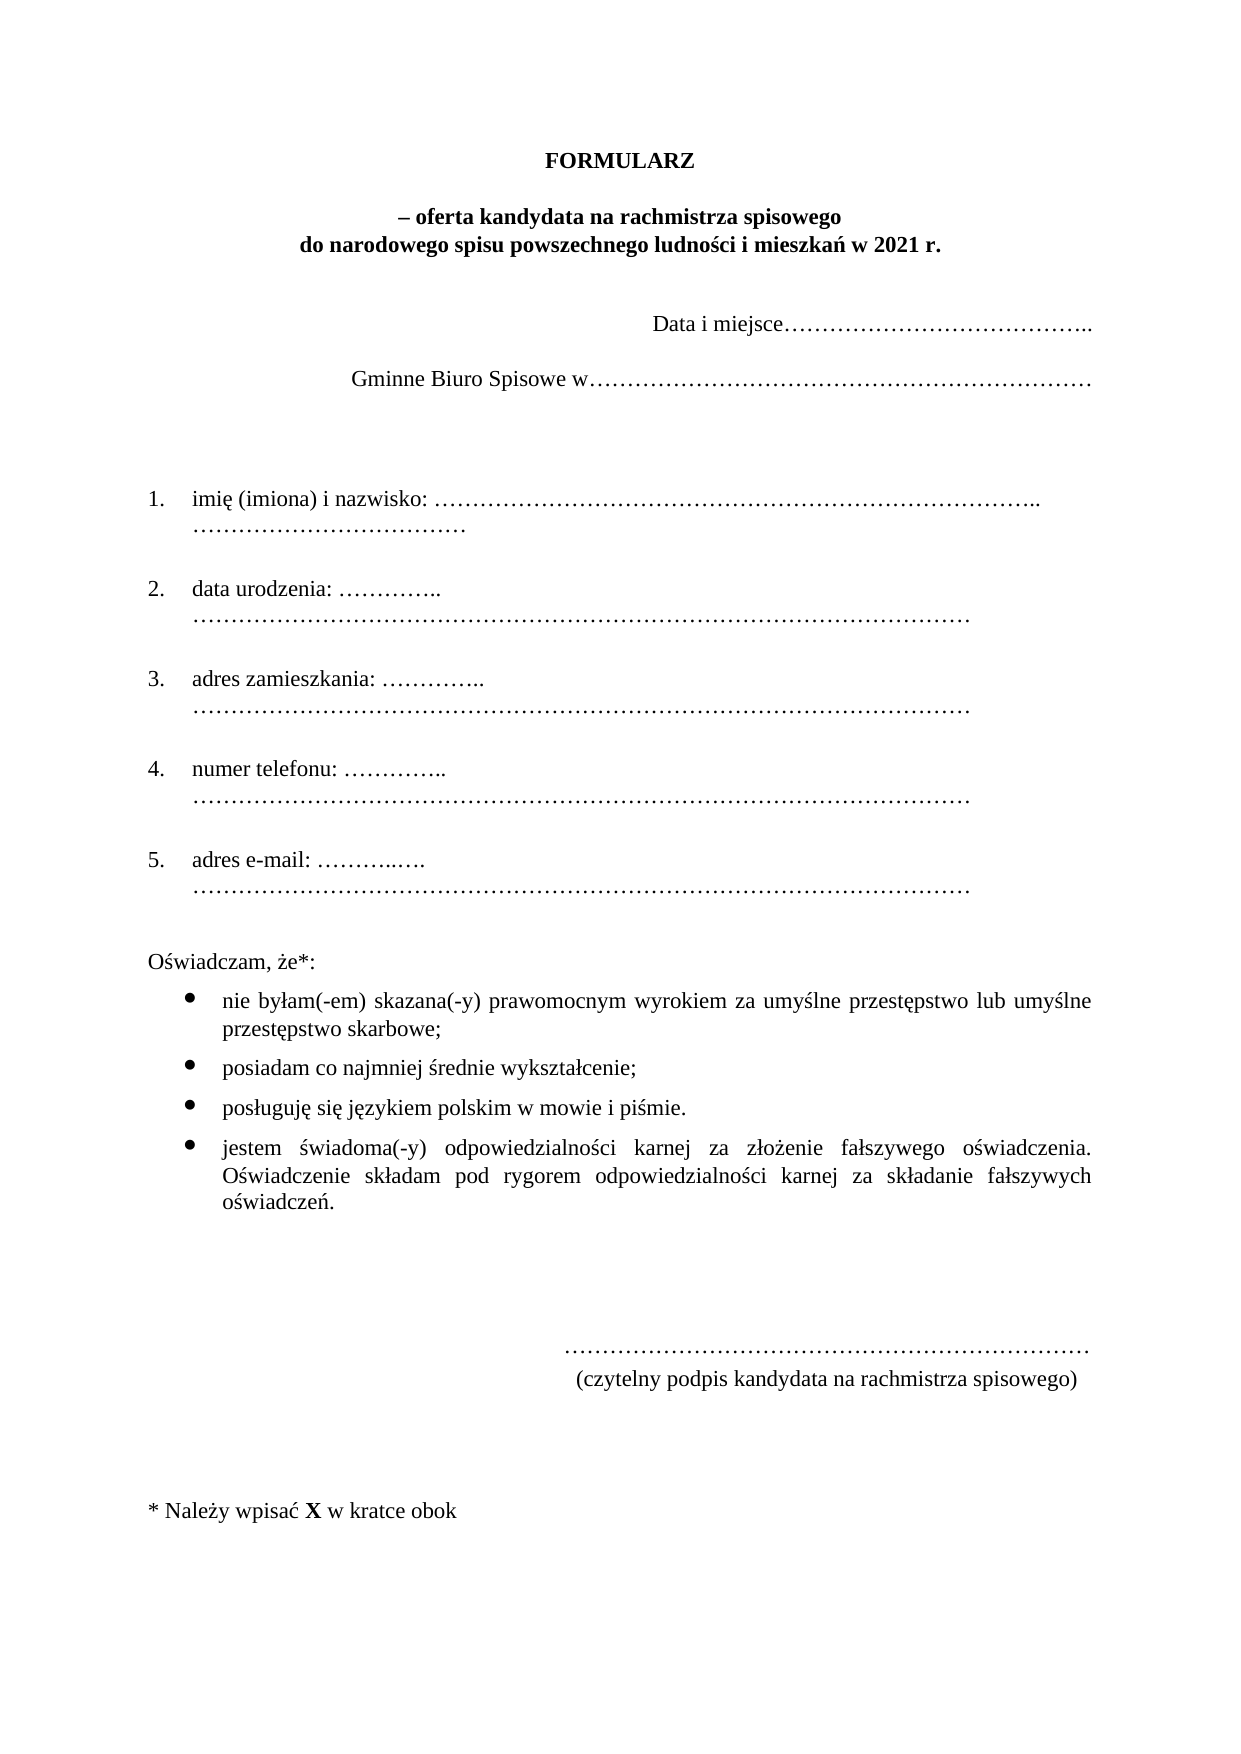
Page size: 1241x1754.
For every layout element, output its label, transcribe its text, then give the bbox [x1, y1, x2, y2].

list adres e-mail: ………..….………………………………………………………………………………………… [148, 846, 1093, 898]
text Gminne Biuro Spisowe w………………………………………………………… [148, 366, 1093, 392]
list imię (imiona) i nazwisko: ……………………………………………………………………..……………………………… [148, 485, 1093, 538]
list * Należy wpisać X w kratce obok [148, 1497, 1093, 1523]
list numer telefonu: …………..………………………………………………………………………………………… [148, 756, 1093, 808]
list data urodzenia: …………..………………………………………………………………………………………… [148, 575, 1093, 628]
text – oferta kandydata na rachmistrza spisowego do narodowego spisu powszechnego ludności i mieszkań w 2021 r. [148, 203, 1093, 258]
text Oświadczam, że*: [148, 948, 1093, 975]
text (czytelny podpis kandydata na rachmistrza spisowego) [561, 1365, 1093, 1392]
text …………………………………………………………… [561, 1333, 1093, 1359]
text FORMULARZ [148, 148, 1093, 174]
list jestem świadoma(-y) odpowiedzialności karnej za złożenie fałszywego oświadczenia. Oświadczenie składam pod rygorem odpowiedzialności karnej za składanie fałszywych oświadczeń. [185, 1134, 1093, 1215]
list nie byłam(-em) skazana(-y) prawomocnym wyrokiem za umyślne przestępstwo lub umyślne przestępstwo skarbowe; [185, 987, 1093, 1041]
list adres zamieszkania: …………..………………………………………………………………………………………… [148, 665, 1093, 718]
text Data i miejsce………………………………….. [148, 310, 1093, 336]
list posługuję się językiem polskim w mowie i piśmie. [185, 1094, 1093, 1122]
list posiadam co najmniej średnie wykształcenie; [185, 1054, 1093, 1082]
